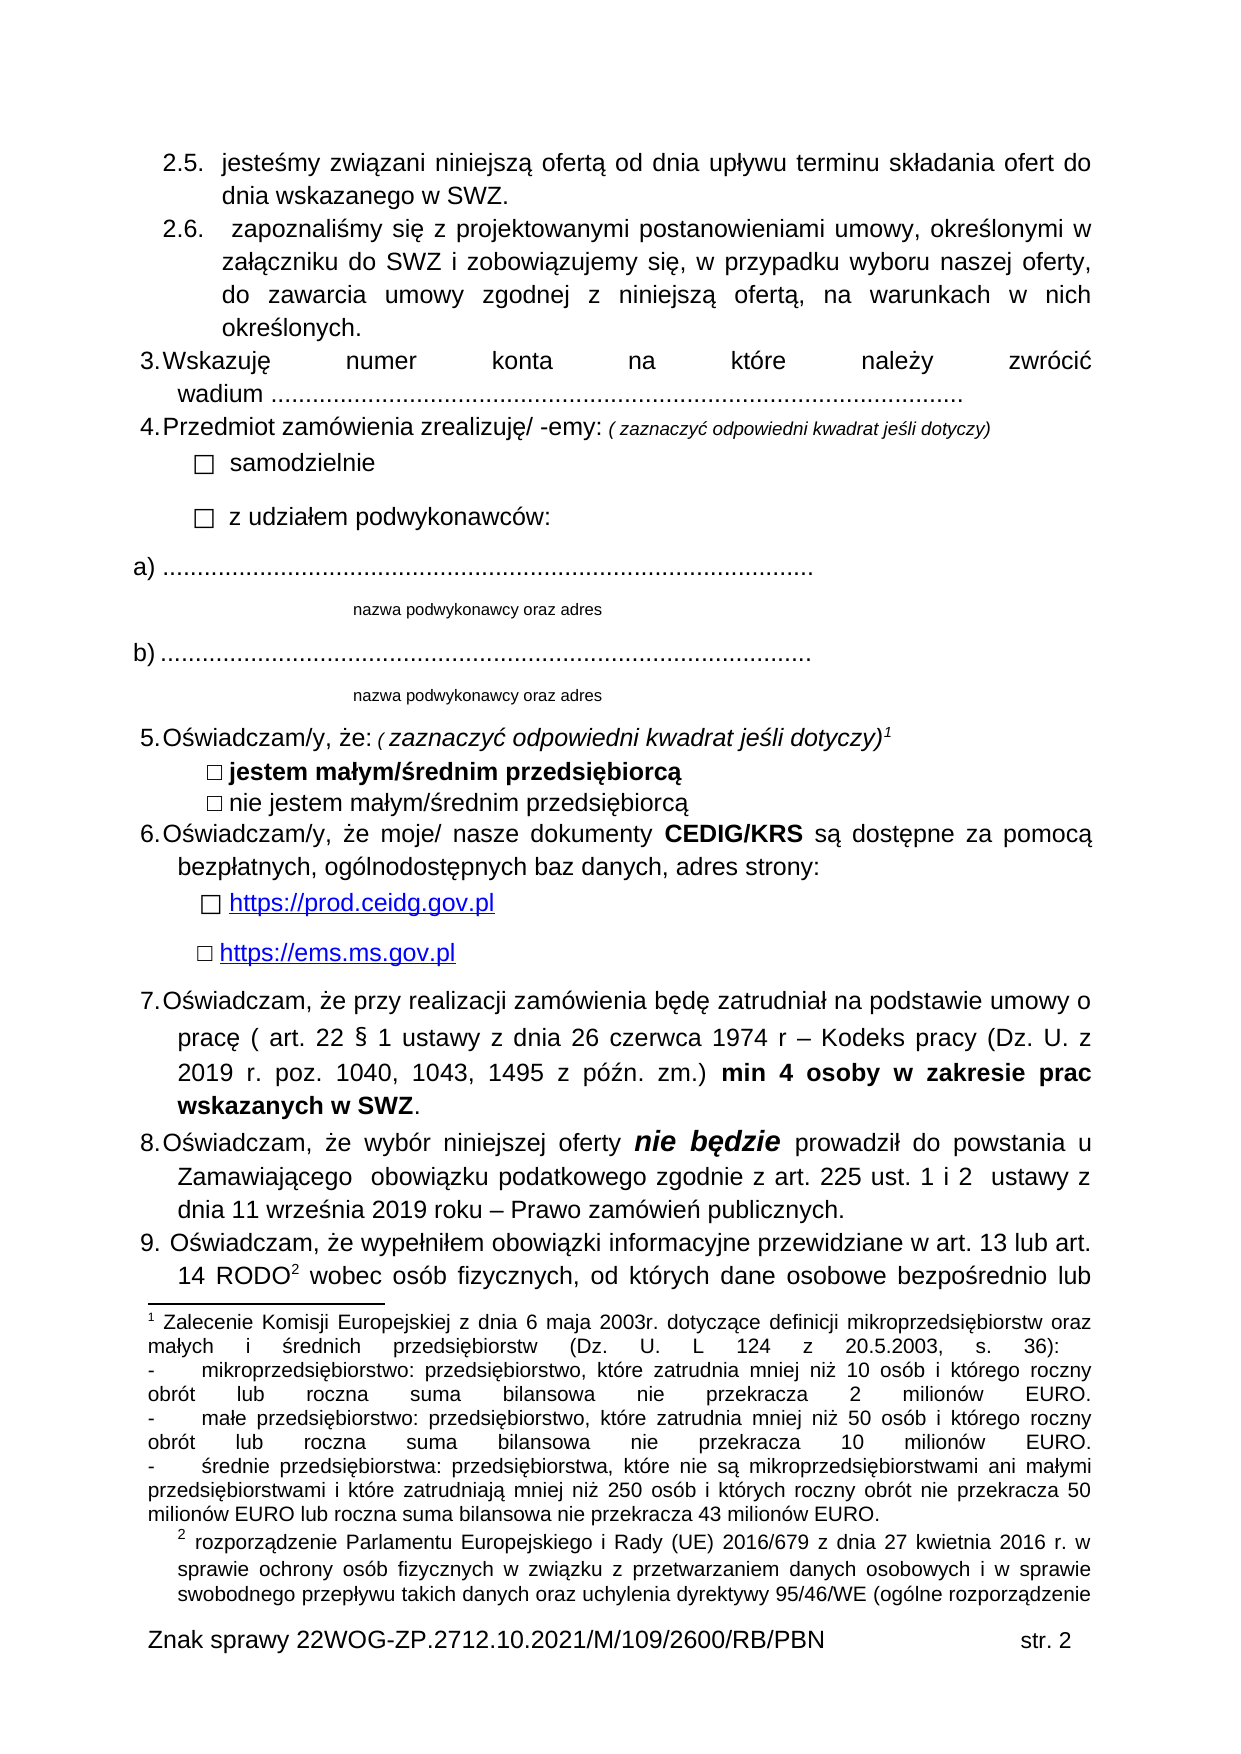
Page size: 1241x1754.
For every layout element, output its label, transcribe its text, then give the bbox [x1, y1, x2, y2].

list zapoznaliśmy się z projektowanymi postanowieniami umowy, określonymi w załączniku do SWZ i zobowiązujemy się, w przypadku wyboru naszej oferty, do zawarcia umowy zgodnej z niniejszą ofertą, na warunkach w nich określonych. [162, 214, 1092, 342]
text □ jestem małym/średnim przedsiębiorcą [207, 756, 1092, 785]
text □ https://prod.ceidg.gov.pl [192, 884, 1092, 919]
list Oświadczam/y, że moje/ nasze dokumenty CEDIG/KRS są dostępne za pomocą bezpłatnych, ogólnodostępnych baz danych, adres strony: [140, 818, 1092, 880]
text b) .............................................................................................. [133, 638, 1092, 666]
text □ https://ems.ms.gov.pl [162, 938, 1092, 967]
text nazwa podwykonawcy oraz adres [133, 599, 1092, 619]
text □ nie jestem małym/średnim przedsiębiorcą [207, 787, 1092, 816]
text □ z udziałem podwykonawców: [133, 498, 1092, 532]
list jesteśmy związani niniejszą ofertą od dnia upływu terminu składania ofert do dnia wskazanego w SWZ. [162, 148, 1092, 209]
text a) .............................................................................................. [133, 552, 1092, 581]
text nazwa podwykonawcy oraz adres [133, 685, 1092, 704]
text □ samodzielnie [133, 445, 1092, 479]
list Oświadczam/y, że: ( zaznaczyć odpowiedni kwadrat jeśli dotyczy) [140, 723, 1092, 752]
list Oświadczam, że przy realizacji zamówienia będę zatrudniał na podstawie umowy o pracę ( art. 22 § 1 ustawy z dnia 26 czerwca 1974 r – Kodeks pracy (Dz. U. z 2019 r. poz. 1040, 1043, 1495 z późn. zm.) min 4 osoby w zakresie prac wskazanych w SWZ. [140, 986, 1092, 1120]
list Oświadczam, że wybór niniejszej oferty nie będzie prowadził do powstania u Zamawiającego obowiązku podatkowego zgodnie z art. 225 ust. 1 i 2 ustawy z dnia 11 września 2019 roku – Prawo zamówień publicznych. [140, 1124, 1092, 1223]
list Wskazuję numer konta na które należy zwrócić wadium .................................................................................................... [140, 346, 1092, 408]
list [140, 1228, 1092, 1289]
list Przedmiot zamówienia zrealizuję/ -emy: ( zaznaczyć odpowiedni kwadrat jeśli dotyczy) [140, 412, 1092, 441]
